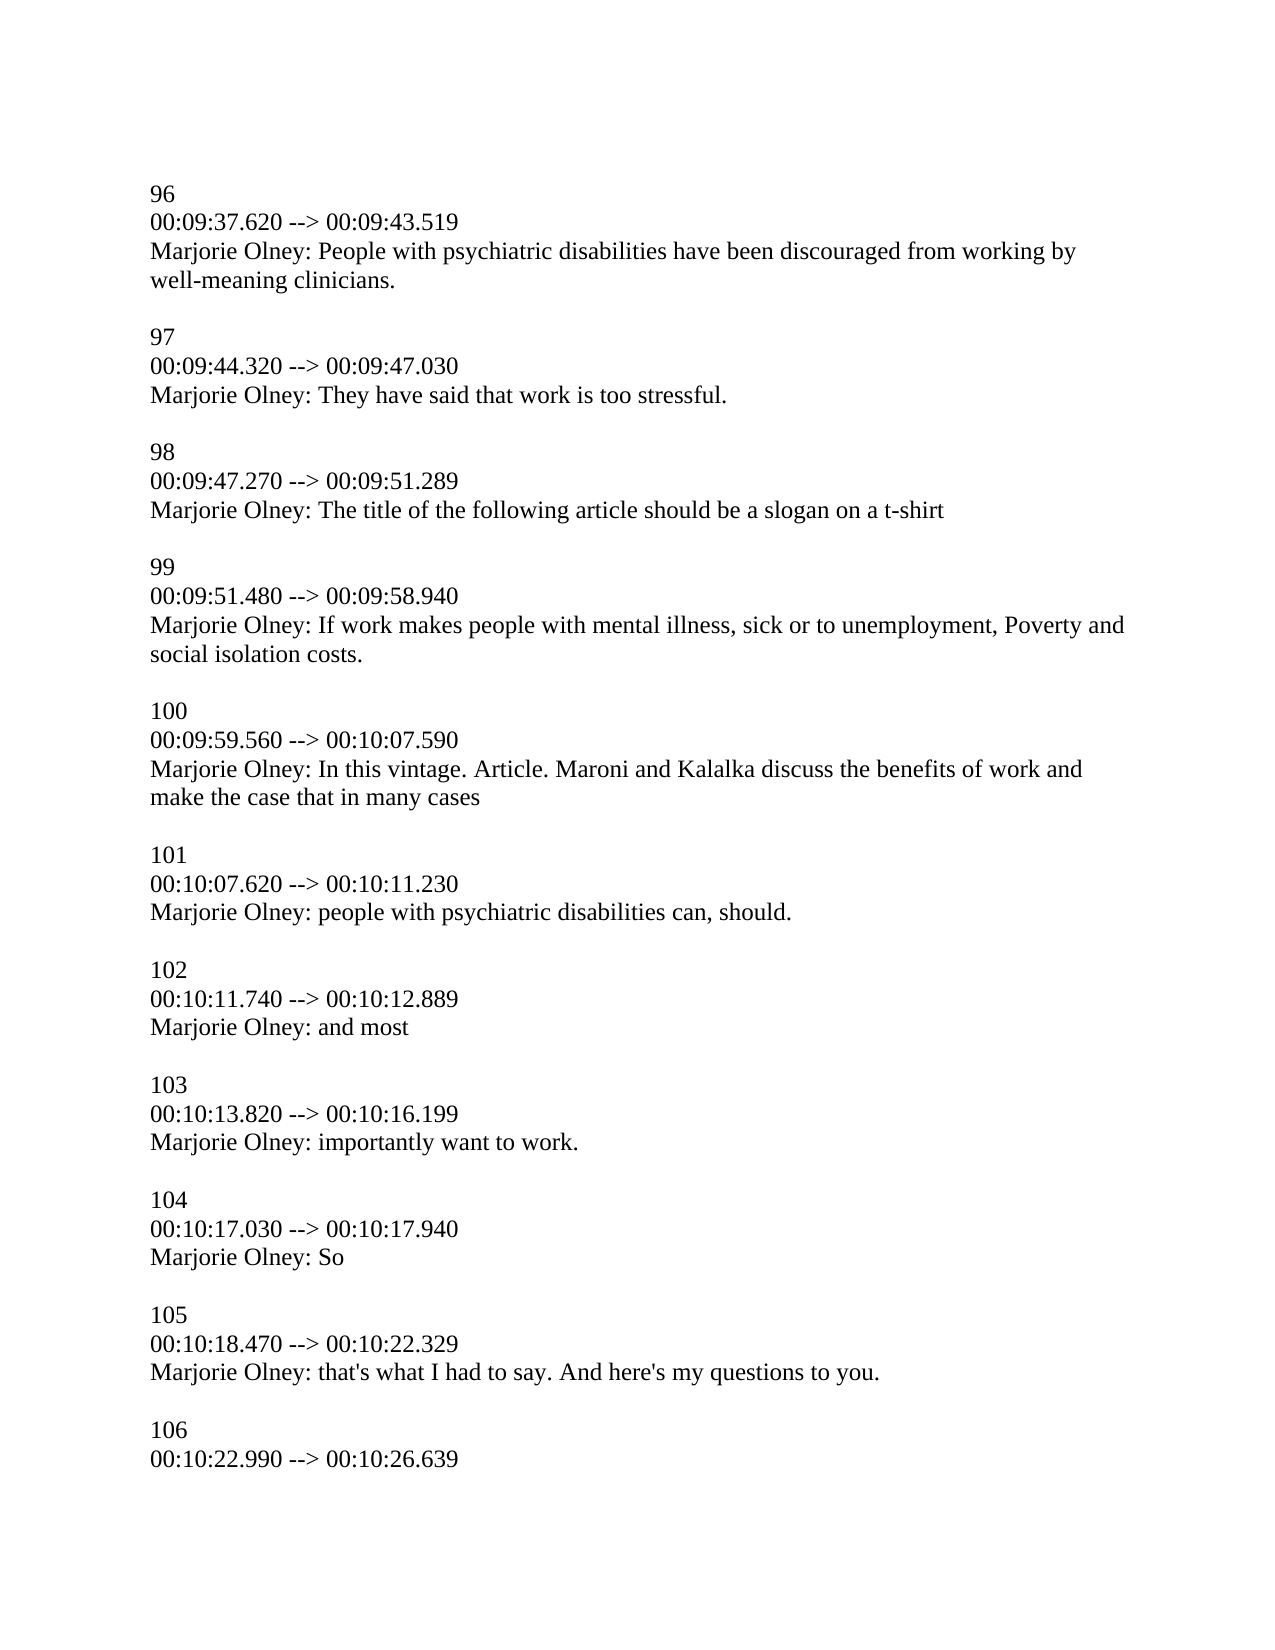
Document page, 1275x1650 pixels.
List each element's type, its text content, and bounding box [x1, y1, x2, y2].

text 96 [150, 179, 1125, 207]
text Marjorie Olney: The title of the following article should be a slogan on a t-shirt [150, 495, 1125, 524]
text 99 [150, 552, 1125, 581]
text Marjorie Olney: People with psychiatric disabilities have been discouraged from working by well-meaning clinicians. [150, 236, 1125, 294]
text 00:09:37.620 --> 00:09:43.519 [150, 207, 1125, 236]
text 00:09:51.480 --> 00:09:58.940 [150, 581, 1125, 610]
text 00:09:59.560 --> 00:10:07.590 [150, 725, 1125, 754]
text 105 [150, 1300, 1125, 1329]
text 104 [150, 1185, 1125, 1214]
text Marjorie Olney: They have said that work is too stressful. [150, 380, 1125, 409]
text 00:09:47.270 --> 00:09:51.289 [150, 466, 1125, 495]
text 00:09:44.320 --> 00:09:47.030 [150, 351, 1125, 380]
text 97 [150, 322, 1125, 351]
text Marjorie Olney: If work makes people with mental illness, sick or to unemployment, Poverty and social isolation costs. [150, 610, 1125, 667]
text Marjorie Olney: and most [150, 1012, 1125, 1041]
text Marjorie Olney: people with psychiatric disabilities can, should. [150, 897, 1125, 926]
text 00:10:17.030 --> 00:10:17.940 [150, 1214, 1125, 1242]
text 106 [150, 1415, 1125, 1444]
text 101 [150, 840, 1125, 869]
text 98 [150, 437, 1125, 466]
text 00:10:11.740 --> 00:10:12.889 [150, 984, 1125, 1012]
text 100 [150, 696, 1125, 725]
text Marjorie Olney: importantly want to work. [150, 1127, 1125, 1156]
text 00:10:07.620 --> 00:10:11.230 [150, 869, 1125, 897]
text 102 [150, 955, 1125, 984]
text 00:10:18.470 --> 00:10:22.329 [150, 1329, 1125, 1357]
text 103 [150, 1070, 1125, 1099]
text Marjorie Olney: So [150, 1242, 1125, 1271]
text Marjorie Olney: In this vintage. Article. Maroni and Kalalka discuss the benefits of work and make the case that in many cases [150, 754, 1125, 811]
text 00:10:22.990 --> 00:10:26.639 [150, 1444, 1125, 1472]
text Marjorie Olney: that's what I had to say. And here's my questions to you. [150, 1357, 1125, 1386]
text 00:10:13.820 --> 00:10:16.199 [150, 1099, 1125, 1127]
